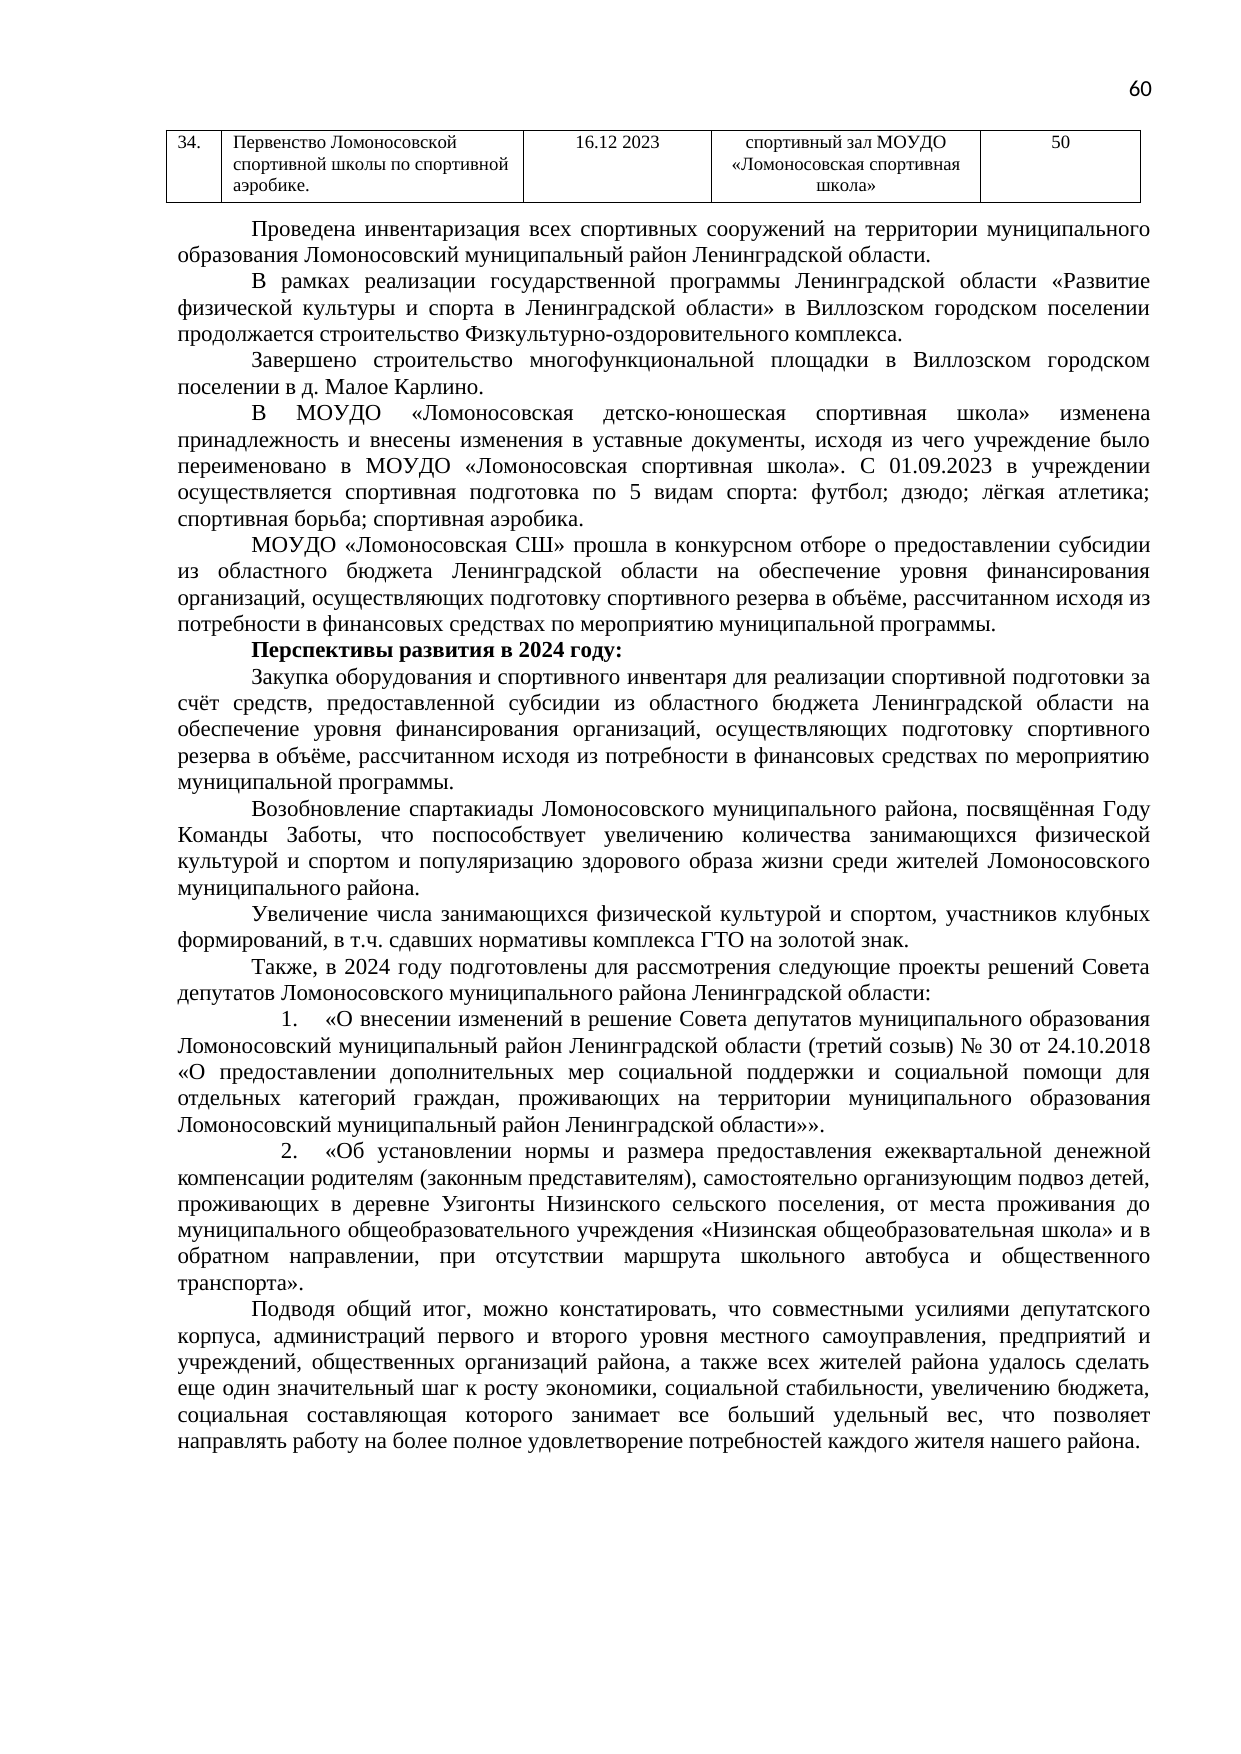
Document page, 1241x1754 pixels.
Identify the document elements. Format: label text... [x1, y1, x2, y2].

text Перспективы развития в 2024 году: [177, 636, 1152, 663]
table_cell спортивный зал МОУДО «Ломоносовская спортивная школа» [712, 131, 980, 202]
table_cell 16.12 2023 [524, 131, 711, 202]
text В рамках реализации государственной программы Ленинградской области «Развитие физической культуры и спорта в Ленинградской области» в Виллозском городском поселении продолжается строительство Физкультурно-оздоровительного комплекса. [177, 267, 1152, 347]
text Также, в 2024 году подготовлены для рассмотрения следующие проекты решений Совета депутатов Ломоносовского муниципального района Ленинградской области: [177, 953, 1152, 1005]
table_cell Первенство Ломоносовской спортивной школы по спортивной аэробике. [222, 131, 523, 202]
text Увеличение числа занимающихся физической культурой и спортом, участников клубных формирований, в т.ч. сдавших нормативы комплекса ГТО на золотой знак. [177, 900, 1152, 953]
text Проведена инвентаризация всех спортивных сооружений на территории муниципального образования Ломоносовский муниципальный район Ленинградской области. [177, 215, 1152, 267]
text Завершено строительство многофункциональной площадки в Виллозском городском поселении в д. Малое Карлино. [177, 347, 1152, 399]
text МОУДО «Ломоносовская СШ» прошла в конкурсном отборе о предоставлении субсидии из областного бюджета Ленинградской области на обеспечение уровня финансирования организаций, осуществляющих подготовку спортивного резерва в объёме, рассчитанном исходя из потребности в финансовых средствах по мероприятию муниципальной программы. [177, 531, 1152, 636]
list «О внесении изменений в решение Совета депутатов муниципального образования Ломоносовский муниципальный район Ленинградской области (третий созыв) № 30 от 24.10.2018 «О предоставлении дополнительных мер социальной поддержки и социальной помощи для отдельных категорий граждан, проживающих на территории муниципального образования Ломоносовский муниципальный район Ленинградской области»». [177, 1005, 1152, 1137]
text В МОУДО «Ломоносовская детско-юношеская спортивная школа» изменена принадлежность и внесены изменения в уставные документы, исходя из чего учреждение было переименовано в МОУДО «Ломоносовская спортивная школа». С 01.09.2023 в учреждении осуществляется спортивная подготовка по 5 видам спорта: футбол; дзюдо; лёгкая атлетика; спортивная борьба; спортивная аэробика. [177, 399, 1152, 531]
table_cell 50 [981, 131, 1140, 202]
list «Об установлении нормы и размера предоставления ежеквартальной денежной компенсации родителям (законным представителям), самостоятельно организующим подвоз детей, проживающих в деревне Узигонты Низинского сельского поселения, от места проживания до муниципального общеобразовательного учреждения «Низинская общеобразовательная школа» и в обратном направлении, при отсутствии маршрута школьного автобуса и общественного транспорта». [177, 1137, 1152, 1295]
text Подводя общий итог, можно констатировать, что совместными усилиями депутатского корпуса, администраций первого и второго уровня местного самоуправления, предприятий и учреждений, общественных организаций района, а также всех жителей района удалось сделать еще один значительный шаг к росту экономики, социальной стабильности, увеличению бюджета, социальная составляющая которого занимает все больший удельный вес, что позволяет направлять работу на более полное удовлетворение потребностей каждого жителя нашего района. [177, 1295, 1152, 1453]
text Возобновление спартакиады Ломоносовского муниципального района, посвящённая Году Команды Заботы, что поспособствует увеличению количества занимающихся физической культурой и спортом и популяризацию здорового образа жизни среди жителей Ломоносовского муниципального района. [177, 794, 1152, 900]
table_cell [167, 131, 221, 202]
text Закупка оборудования и спортивного инвентаря для реализации спортивной подготовки за счёт средств, предоставленной субсидии из областного бюджета Ленинградской области на обеспечение уровня финансирования организаций, осуществляющих подготовку спортивного резерва в объёме, рассчитанном исходя из потребности в финансовых средствах по мероприятию муниципальной программы. [177, 663, 1152, 794]
